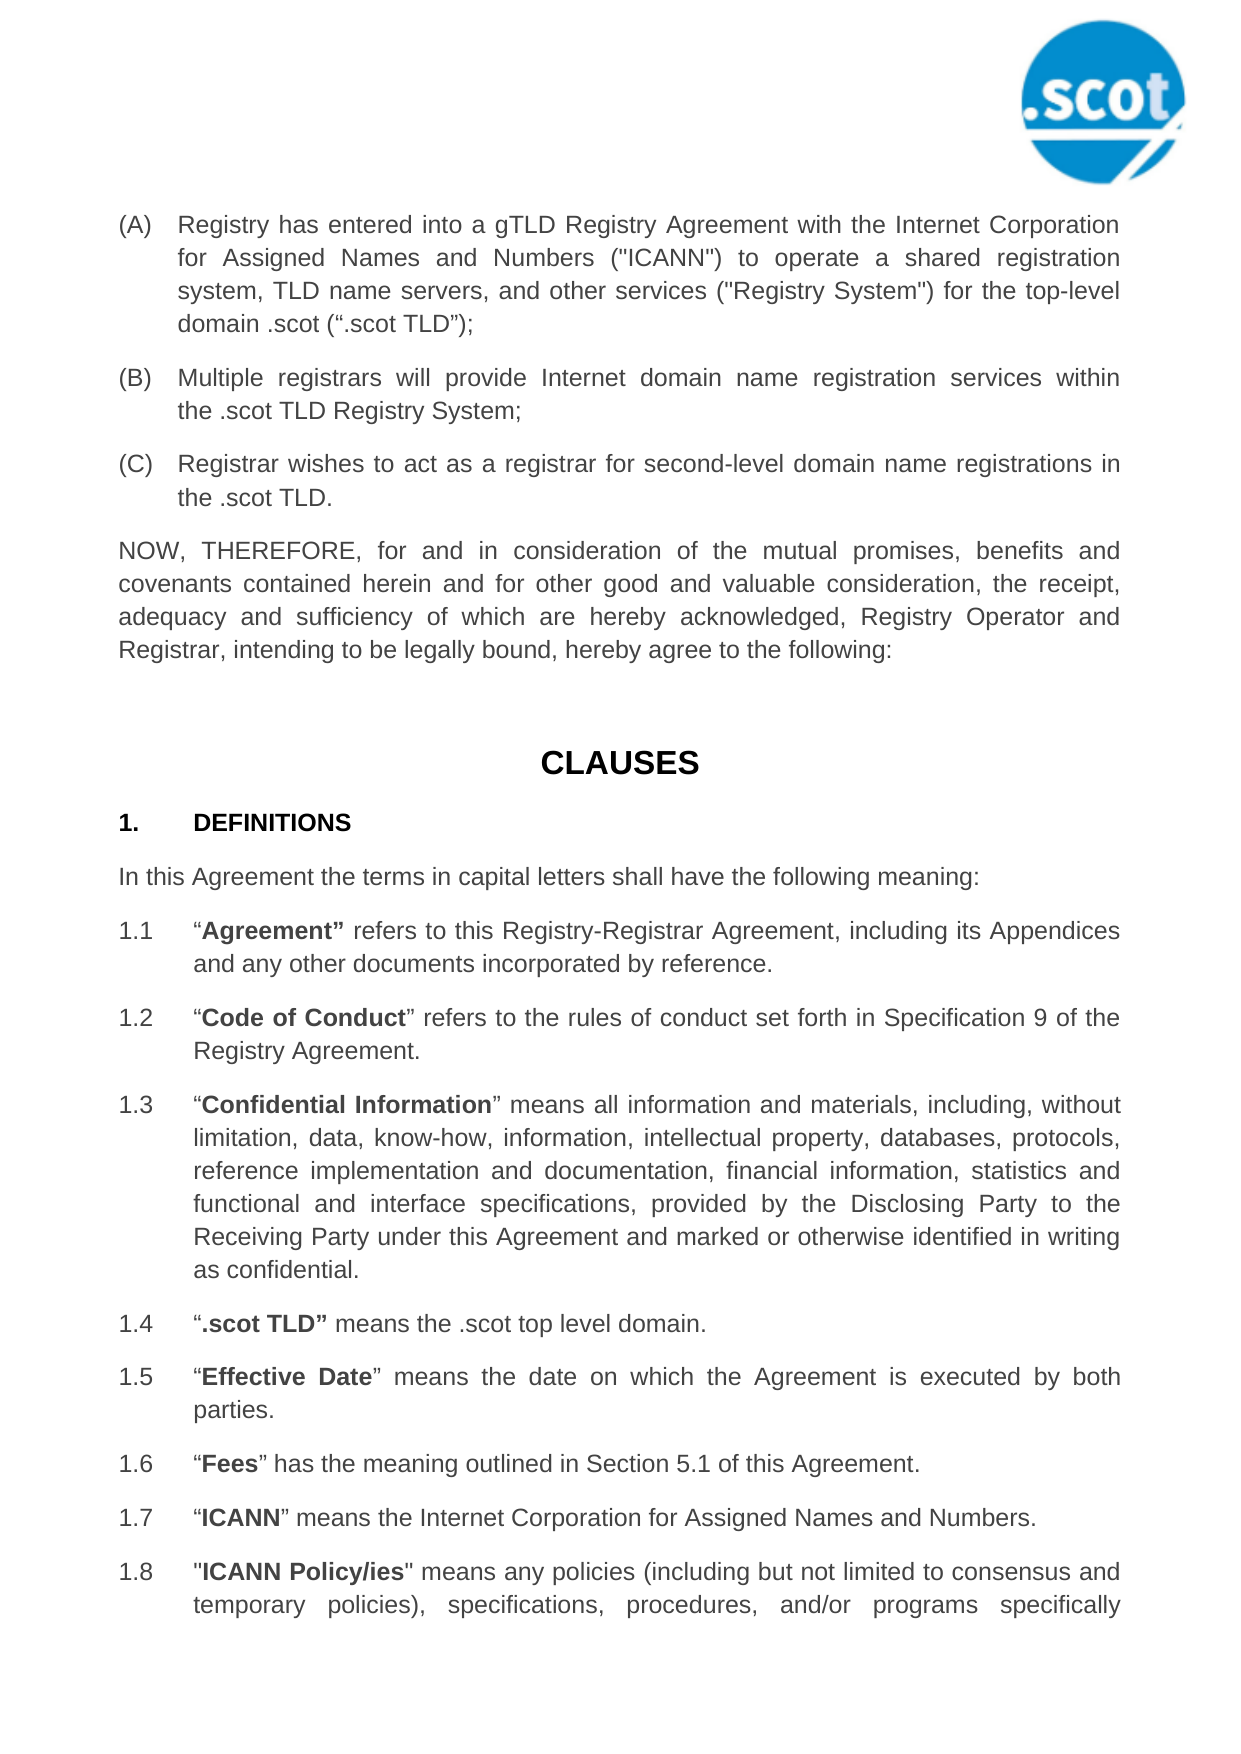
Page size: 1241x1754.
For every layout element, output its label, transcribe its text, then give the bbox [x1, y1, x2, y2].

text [118, 1557, 1122, 1619]
picture [991, 14, 1206, 205]
text 1.3 “Confidential Information” means all information and materials, including, without limitation, data, know-how, information, intellectual property, databases, protocols, reference implementation and documentation, financial information, statistics and functional and interface specifications, provided by the Disclosing Party to the Receiving Party under this Agreement and marked or otherwise identified in writing as confidential. [118, 1089, 1122, 1283]
text 1. DEFINITIONS [118, 808, 1122, 837]
text NOW, THEREFORE, for and in consideration of the mutual promises, benefits and covenants contained herein and for other good and valuable consideration, the receipt, adequacy and sufficiency of which are hereby acknowledged, Registry Operator and Registrar, intending to be legally bound, hereby agree to the following: [118, 536, 1122, 664]
text 1.1 “Agreement” refers to this Registry-Registrar Agreement, including its Appendices and any other documents incorporated by reference. [118, 916, 1122, 978]
text (A) Registry has entered into a gTLD Registry Agreement with the Internet Corporation for Assigned Names and Numbers ("ICANN") to operate a shared registration system, TLD name servers, and other services ("Registry System") for the top-level domain .scot (“.scot TLD”); [118, 210, 1122, 337]
text CLAUSES [118, 743, 1122, 782]
text 1.4 “.scot TLD” means the .scot top level domain. [118, 1308, 1122, 1337]
text 1.2 “Code of Conduct” refers to the rules of conduct set forth in Specification 9 of the Registry Agreement. [118, 1003, 1122, 1064]
text 1.5 “Effective Date” means the date on which the Agreement is executed by both parties. [118, 1362, 1122, 1424]
text (B) Multiple registrars will provide Internet domain name registration services within the .scot TLD Registry System; [118, 363, 1122, 424]
text 1.6 “Fees” has the meaning outlined in Section 5.1 of this Agreement. [118, 1449, 1122, 1478]
text In this Agreement the terms in capital letters shall have the following meaning: [118, 862, 1122, 891]
text 1.7 “ICANN” means the Internet Corporation for Assigned Names and Numbers. [118, 1503, 1122, 1532]
text (C) Registrar wishes to act as a registrar for second-level domain name registrations in the .scot TLD. [118, 449, 1122, 511]
